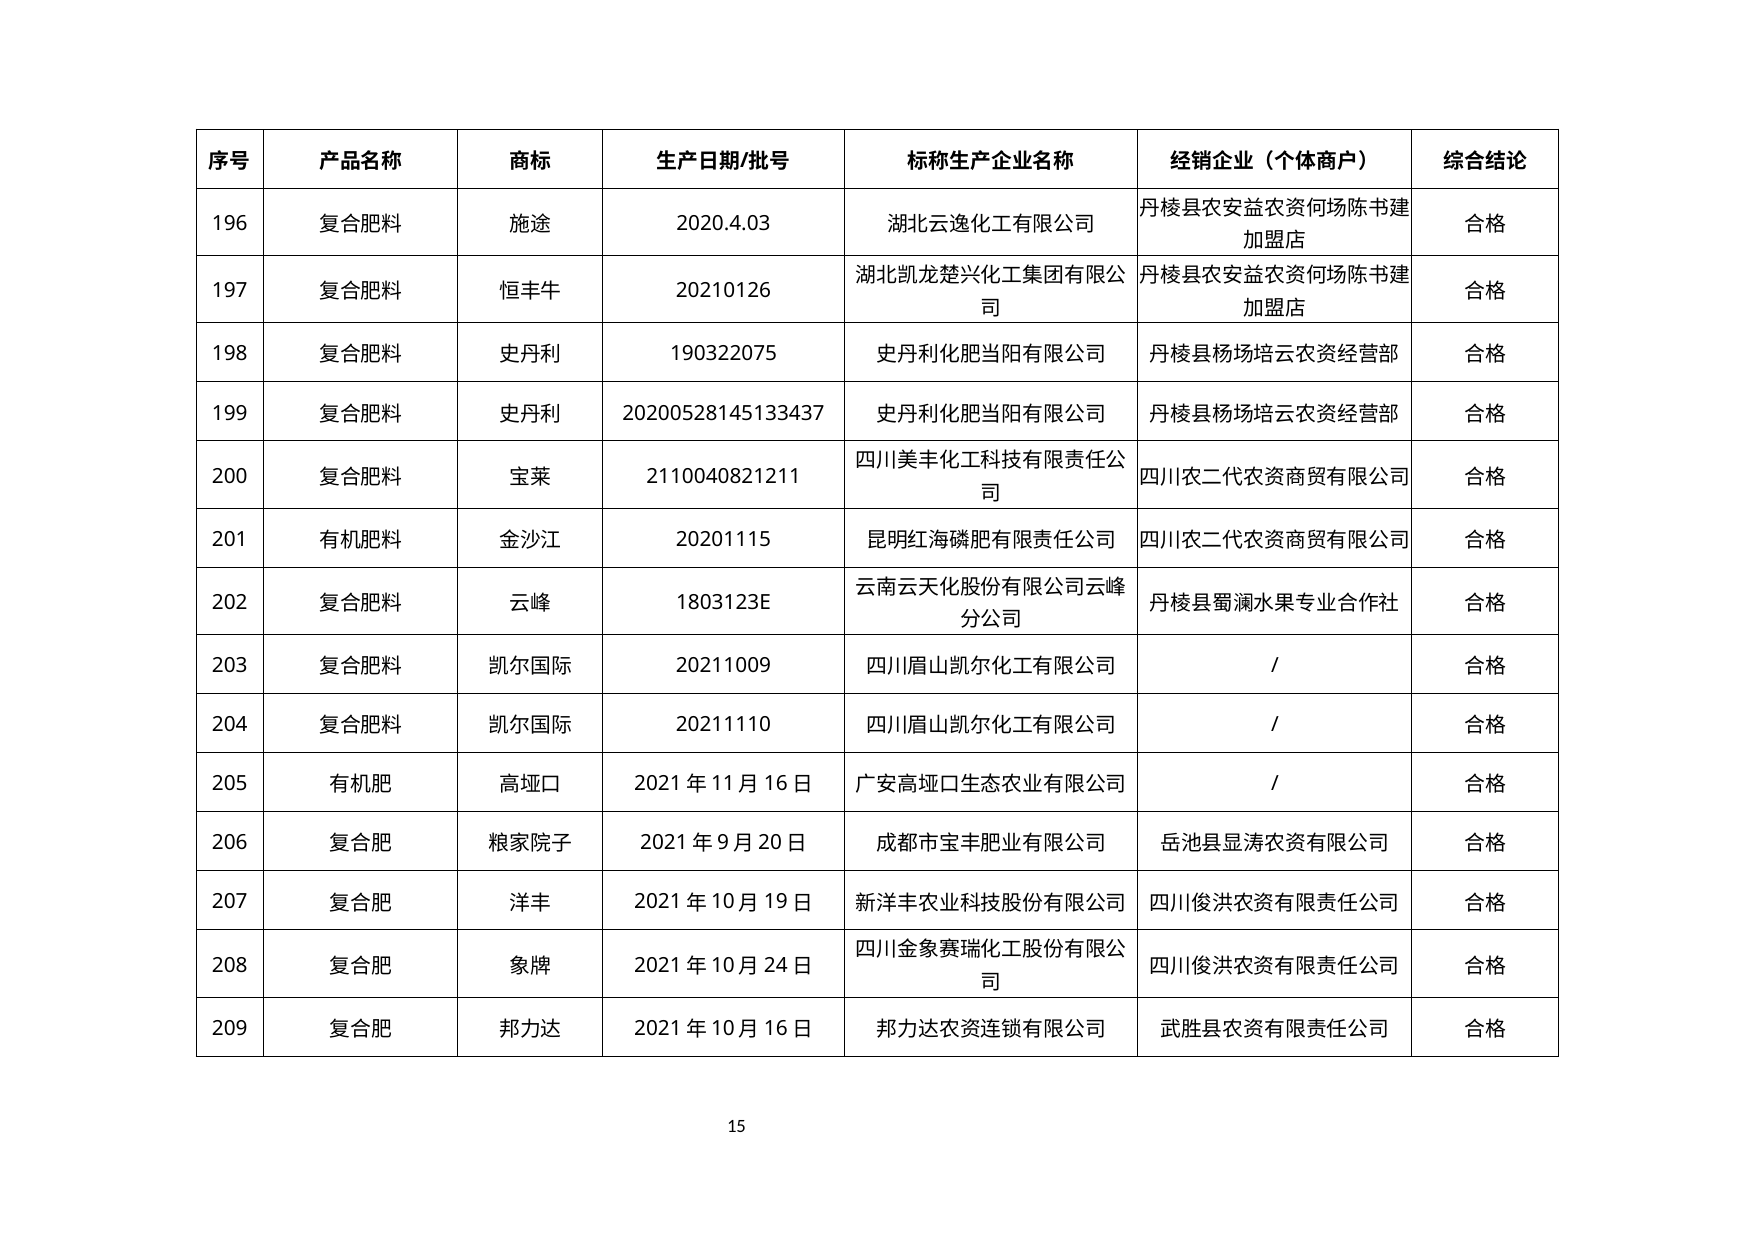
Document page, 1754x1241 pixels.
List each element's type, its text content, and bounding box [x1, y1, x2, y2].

table_cell / [1138, 694, 1411, 752]
table_cell 复合肥料 [264, 441, 457, 508]
table_cell 197 [197, 256, 263, 322]
table_cell 湖北凯龙楚兴化工集团有限公司 [845, 256, 1137, 322]
table_cell 190322075 [603, 323, 844, 381]
table_cell 合格 [1412, 382, 1558, 440]
table_cell 209 [197, 998, 263, 1056]
table_cell 有机肥料 [264, 509, 457, 567]
table_cell 合格 [1412, 998, 1558, 1056]
table_cell 四川农二代农资商贸有限公司 [1138, 441, 1411, 508]
table_cell 丹棱县蜀澜水果专业合作社 [1138, 568, 1411, 634]
table_cell 恒丰牛 [458, 256, 602, 322]
table_cell 云南云天化股份有限公司云峰分公司 [845, 568, 1137, 634]
table_cell 复合肥 [264, 871, 457, 929]
table_cell 20211110 [603, 694, 844, 752]
table_cell 205 [197, 753, 263, 811]
table_header 综合结论 [1412, 130, 1558, 188]
table_cell 四川眉山凯尔化工有限公司 [845, 694, 1137, 752]
table_cell 2021年9月20日 [603, 812, 844, 870]
table_cell 2020.4.03 [603, 189, 844, 255]
table_header 标称生产企业名称 [845, 130, 1137, 188]
table_cell 新洋丰农业科技股份有限公司 [845, 871, 1137, 929]
table_cell 凯尔国际 [458, 635, 602, 693]
table_header 产品名称 [264, 130, 457, 188]
table_cell 宝莱 [458, 441, 602, 508]
table_cell 合格 [1412, 753, 1558, 811]
table_header 生产日期/批号 [603, 130, 844, 188]
table_cell 合格 [1412, 323, 1558, 381]
table_cell 201 [197, 509, 263, 567]
table_cell 有机肥 [264, 753, 457, 811]
table_cell 合格 [1412, 189, 1558, 255]
table_cell 金沙江 [458, 509, 602, 567]
table_cell 206 [197, 812, 263, 870]
table_cell 复合肥 [264, 998, 457, 1056]
table_cell 合格 [1412, 930, 1558, 997]
table_cell 象牌 [458, 930, 602, 997]
table_cell 复合肥料 [264, 635, 457, 693]
table_cell 昆明红海磷肥有限责任公司 [845, 509, 1137, 567]
table_cell 四川俊洪农资有限责任公司 [1138, 930, 1411, 997]
table_header 商标 [458, 130, 602, 188]
table_cell 四川金象赛瑞化工股份有限公司 [845, 930, 1137, 997]
table_cell 湖北云逸化工有限公司 [845, 189, 1137, 255]
table_cell 203 [197, 635, 263, 693]
table_cell / [1138, 753, 1411, 811]
table_cell 成都市宝丰肥业有限公司 [845, 812, 1137, 870]
table_cell 198 [197, 323, 263, 381]
table_cell 合格 [1412, 256, 1558, 322]
table_cell 复合肥 [264, 812, 457, 870]
table_cell 199 [197, 382, 263, 440]
table_cell 复合肥料 [264, 323, 457, 381]
table_cell 2110040821211 [603, 441, 844, 508]
table_cell 丹棱县农安益农资何场陈书建加盟店 [1138, 189, 1411, 255]
table_cell 史丹利 [458, 323, 602, 381]
table_cell 合格 [1412, 635, 1558, 693]
table_header 经销企业（个体商户） [1138, 130, 1411, 188]
table_cell 广安高垭口生态农业有限公司 [845, 753, 1137, 811]
table_cell 复合肥 [264, 930, 457, 997]
table_cell 196 [197, 189, 263, 255]
table_cell 复合肥料 [264, 382, 457, 440]
table_cell / [1138, 635, 1411, 693]
table_cell 丹棱县农安益农资何场陈书建加盟店 [1138, 256, 1411, 322]
table_cell 2021年10月16日 [603, 998, 844, 1056]
table_cell 合格 [1412, 509, 1558, 567]
table_cell 史丹利化肥当阳有限公司 [845, 382, 1137, 440]
table_cell 武胜县农资有限责任公司 [1138, 998, 1411, 1056]
table_cell 四川俊洪农资有限责任公司 [1138, 871, 1411, 929]
table_cell 史丹利 [458, 382, 602, 440]
table_cell 四川农二代农资商贸有限公司 [1138, 509, 1411, 567]
table_cell 2021年10月19日 [603, 871, 844, 929]
table_cell 202 [197, 568, 263, 634]
table_cell 丹棱县杨场培云农资经营部 [1138, 323, 1411, 381]
table_cell 20200528145133437 [603, 382, 844, 440]
table_cell 合格 [1412, 812, 1558, 870]
table_cell 丹棱县杨场培云农资经营部 [1138, 382, 1411, 440]
table_cell 云峰 [458, 568, 602, 634]
table_cell 合格 [1412, 871, 1558, 929]
table_cell 200 [197, 441, 263, 508]
table_cell 高垭口 [458, 753, 602, 811]
table_cell 史丹利化肥当阳有限公司 [845, 323, 1137, 381]
table_cell 岳池县显涛农资有限公司 [1138, 812, 1411, 870]
table_cell 复合肥料 [264, 256, 457, 322]
table_cell 2021年11月16日 [603, 753, 844, 811]
table_cell 204 [197, 694, 263, 752]
table_cell 2021年10月24日 [603, 930, 844, 997]
table_cell 20211009 [603, 635, 844, 693]
table_cell 合格 [1412, 568, 1558, 634]
table_cell 施途 [458, 189, 602, 255]
table_cell 1803123E [603, 568, 844, 634]
table_cell 粮家院子 [458, 812, 602, 870]
table_cell 复合肥料 [264, 568, 457, 634]
table_cell 复合肥料 [264, 694, 457, 752]
table_cell 合格 [1412, 694, 1558, 752]
table_header 序号 [197, 130, 263, 188]
table_cell 邦力达农资连锁有限公司 [845, 998, 1137, 1056]
table_cell 207 [197, 871, 263, 929]
table_cell 四川眉山凯尔化工有限公司 [845, 635, 1137, 693]
table_cell 四川美丰化工科技有限责任公司 [845, 441, 1137, 508]
table_cell 208 [197, 930, 263, 997]
table_cell 合格 [1412, 441, 1558, 508]
table_cell 20201115 [603, 509, 844, 567]
table_cell 凯尔国际 [458, 694, 602, 752]
table_cell 洋丰 [458, 871, 602, 929]
table_cell 复合肥料 [264, 189, 457, 255]
table_cell 20210126 [603, 256, 844, 322]
table_cell 邦力达 [458, 998, 602, 1056]
